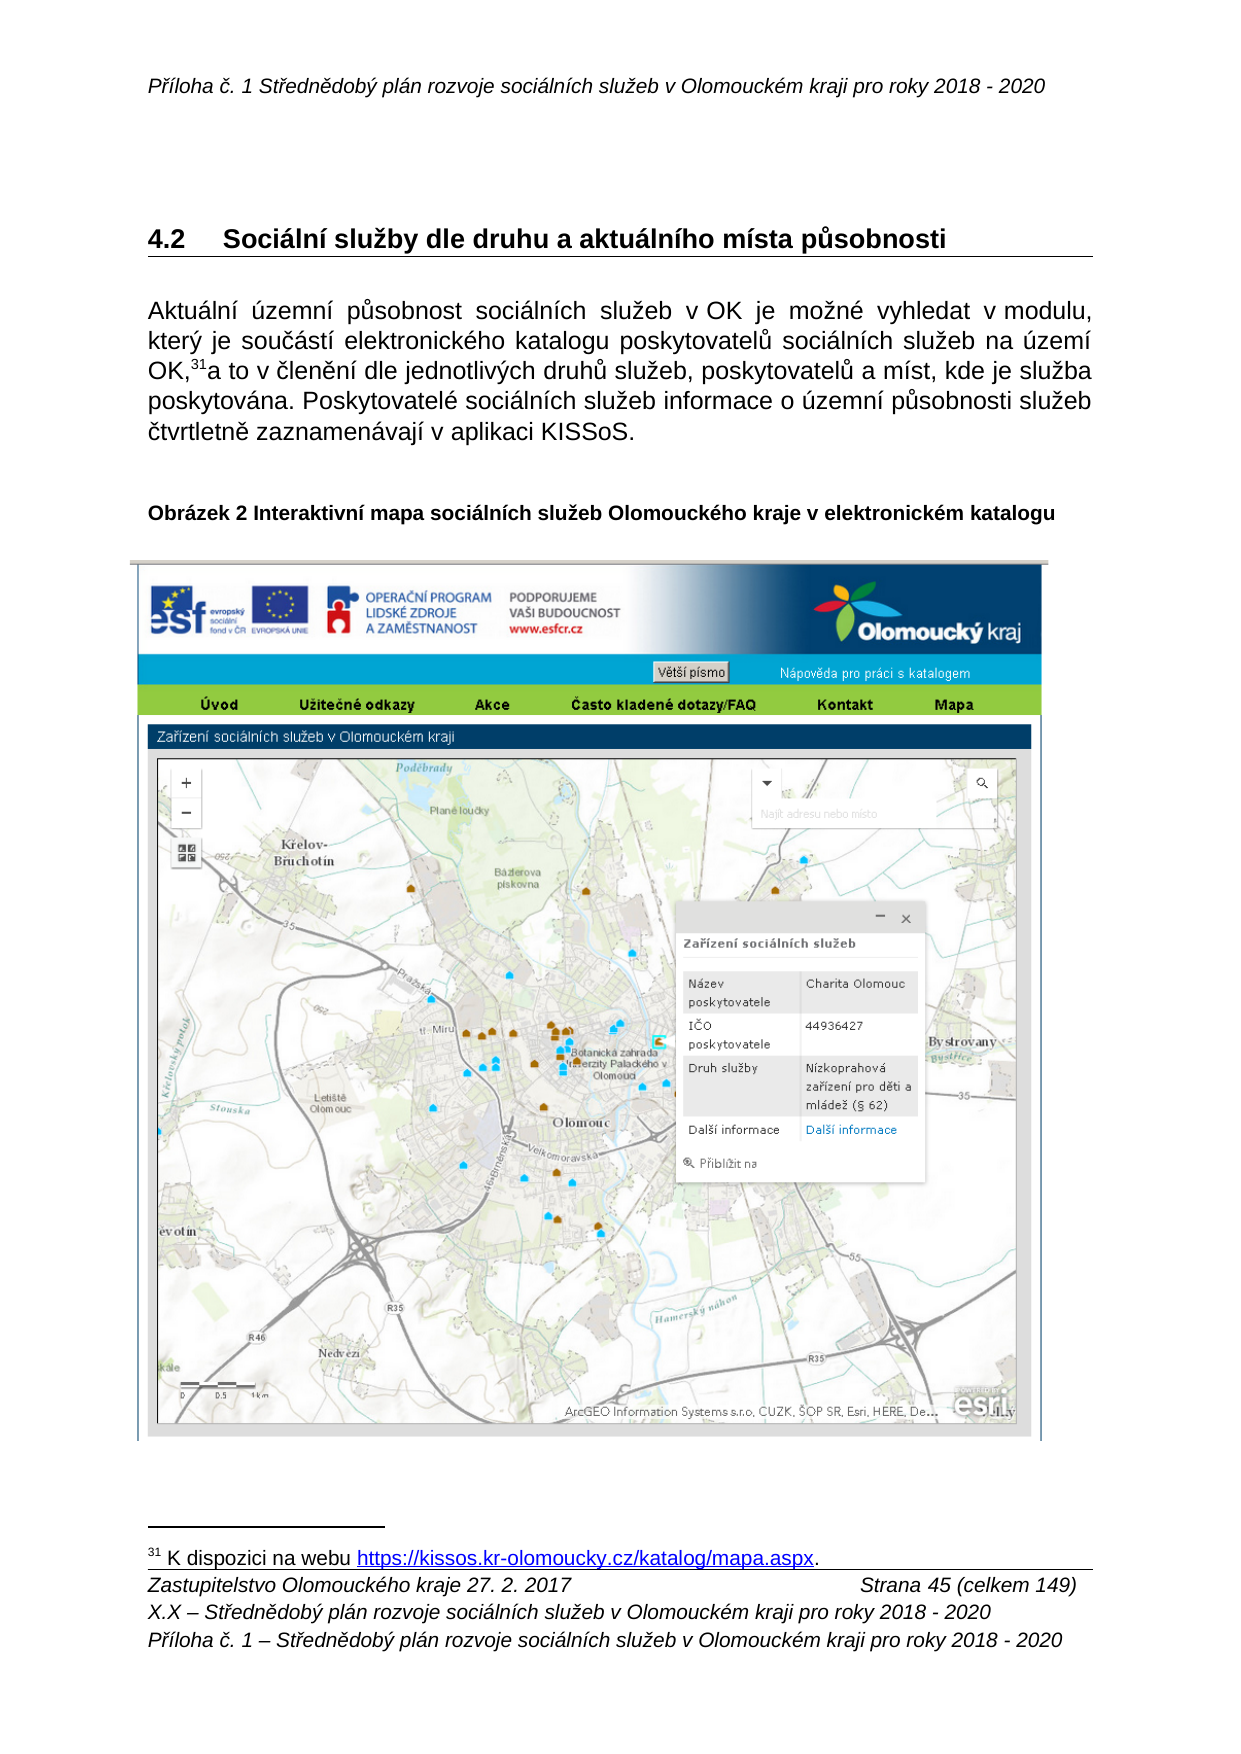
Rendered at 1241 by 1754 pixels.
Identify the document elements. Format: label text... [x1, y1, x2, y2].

picture [129, 560, 1049, 1441]
subtitle Sociální služby dle druhu a aktuálního místa působnosti [148, 223, 1093, 256]
text Aktuální územní působnost sociálních služeb v OK je možné vyhledat v modulu, který je součástí elektronického katalogu poskytovatelů sociálních služeb na území OK,a to v členění dle jednotlivých druhů služeb, poskytovatelů a míst, kde je služba poskytována. Poskytovatelé sociálních služeb informace o územní působnosti služeb čtvrtletně zaznamenávají v aplikaci KISSoS. [148, 296, 1093, 445]
